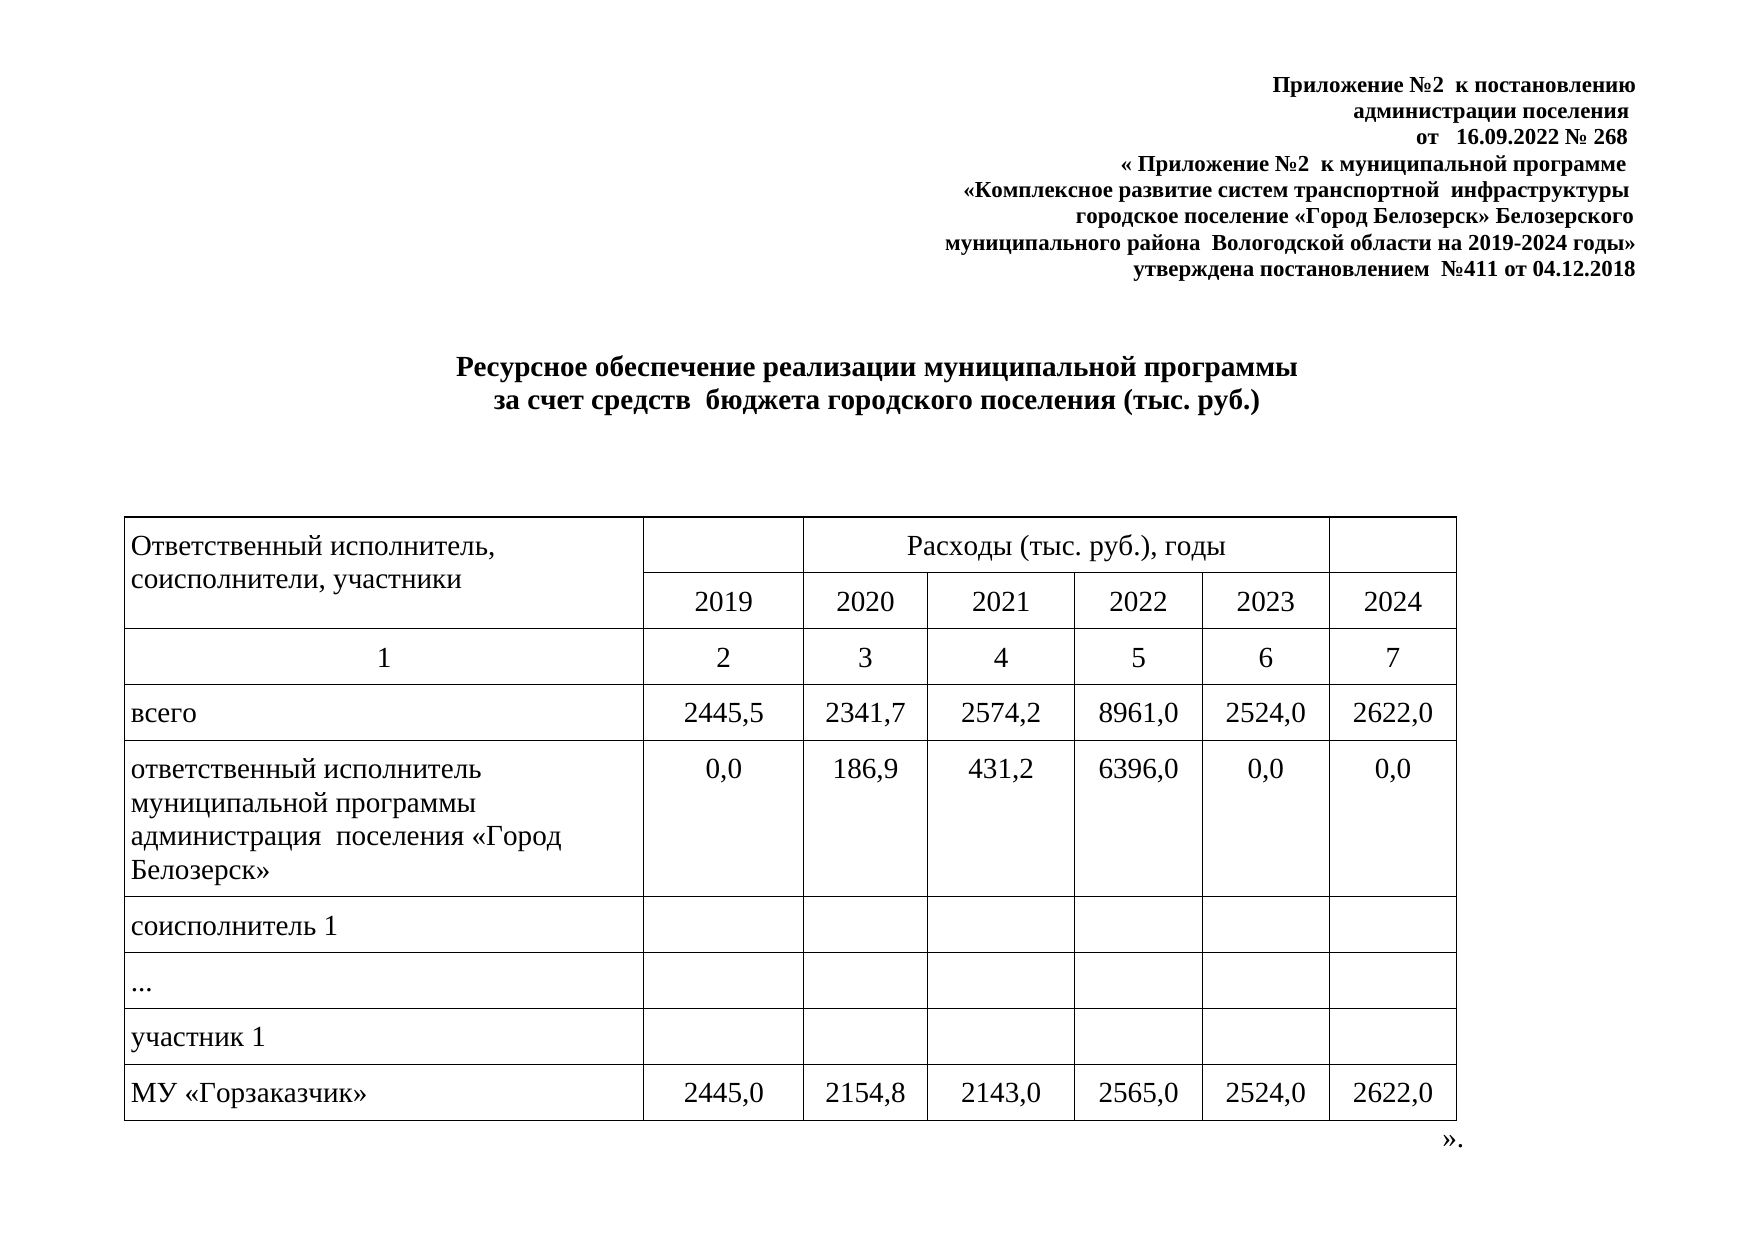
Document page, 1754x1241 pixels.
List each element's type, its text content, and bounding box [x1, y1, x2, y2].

table_cell 8961,0 [1075, 685, 1202, 740]
table_cell 2154,8 [804, 1065, 927, 1119]
table_header Расходы (тыс. руб.), годы [804, 518, 1329, 572]
table_header [644, 518, 803, 572]
table_cell 2024 [1330, 573, 1456, 628]
table_cell МУ «Горзаказчик» [125, 1065, 643, 1119]
table_cell 6396,0 [1075, 741, 1202, 896]
table_cell 0,0 [644, 741, 803, 896]
table_header [1330, 518, 1456, 572]
table_cell [1203, 1009, 1329, 1064]
table_cell 0,0 [1203, 741, 1329, 896]
table_cell [928, 1009, 1074, 1064]
table_cell 7 [1330, 629, 1456, 684]
table_cell [804, 1009, 927, 1064]
text за счет средств бюджета городского поселения (тыс. руб.) [118, 382, 1636, 416]
text « Приложение №2 к муниципальной программе [118, 150, 1636, 176]
table_cell 6 [1203, 629, 1329, 684]
table_cell [804, 897, 927, 952]
table_cell [928, 953, 1074, 1008]
table_cell 2524,0 [1203, 685, 1329, 740]
table_cell [644, 953, 803, 1008]
text «Комплексное развитие систем транспортной инфраструктуры [118, 176, 1636, 202]
table_cell 4 [928, 629, 1074, 684]
table_cell 2574,2 [928, 685, 1074, 740]
table_cell 2341,7 [804, 685, 927, 740]
text от 16.09.2022 № 268 [118, 123, 1636, 150]
table_cell 0,0 [1330, 741, 1456, 896]
text ». [118, 1121, 1636, 1154]
text городское поселение «Город Белозерск» Белозерского муниципального района Вологодской области на 2019-2024 годы» [118, 202, 1636, 255]
table_cell 2445,5 [644, 685, 803, 740]
table_cell 2622,0 [1330, 1065, 1456, 1119]
table_cell 2023 [1203, 573, 1329, 628]
table_cell [1075, 897, 1202, 952]
table_cell 2524,0 [1203, 1065, 1329, 1119]
table_cell [804, 953, 927, 1008]
text Ресурсное обеспечение реализации муниципальной программы [118, 349, 1636, 382]
table_cell 3 [804, 629, 927, 684]
table_cell участник 1 [125, 1009, 643, 1064]
table_cell [1075, 953, 1202, 1008]
table_cell [1330, 897, 1456, 952]
table_cell ... [125, 953, 643, 1008]
table_cell [1330, 953, 1456, 1008]
table_cell 186,9 [804, 741, 927, 896]
table_cell всего [125, 685, 643, 740]
table_cell 5 [1075, 629, 1202, 684]
table_cell 2 [644, 629, 803, 684]
table_cell 2622,0 [1330, 685, 1456, 740]
table_cell [1203, 953, 1329, 1008]
table_cell 2565,0 [1075, 1065, 1202, 1119]
table_cell [644, 897, 803, 952]
table_cell 2021 [928, 573, 1074, 628]
table_cell ответственный исполнитель муниципальной программы администрация поселения «Город Белозерск» [125, 741, 643, 896]
table_cell 1 [125, 629, 643, 684]
table_cell 2143,0 [928, 1065, 1074, 1119]
text утверждена постановлением №411 от 04.12.2018 [118, 255, 1636, 282]
text администрации поселения [118, 97, 1636, 123]
table_cell 2445,0 [644, 1065, 803, 1119]
table_header Ответственный исполнитель, соисполнители, участники [125, 518, 643, 628]
table_cell [1203, 897, 1329, 952]
text Приложение №2 к постановлению [118, 71, 1636, 97]
table_cell 431,2 [928, 741, 1074, 896]
table_cell [928, 897, 1074, 952]
table_cell [1330, 1009, 1456, 1064]
table_cell 2022 [1075, 573, 1202, 628]
table_cell 2020 [804, 573, 927, 628]
table_cell 2019 [644, 573, 803, 628]
table_cell [644, 1009, 803, 1064]
table_cell [1075, 1009, 1202, 1064]
table_cell соисполнитель 1 [125, 897, 643, 952]
